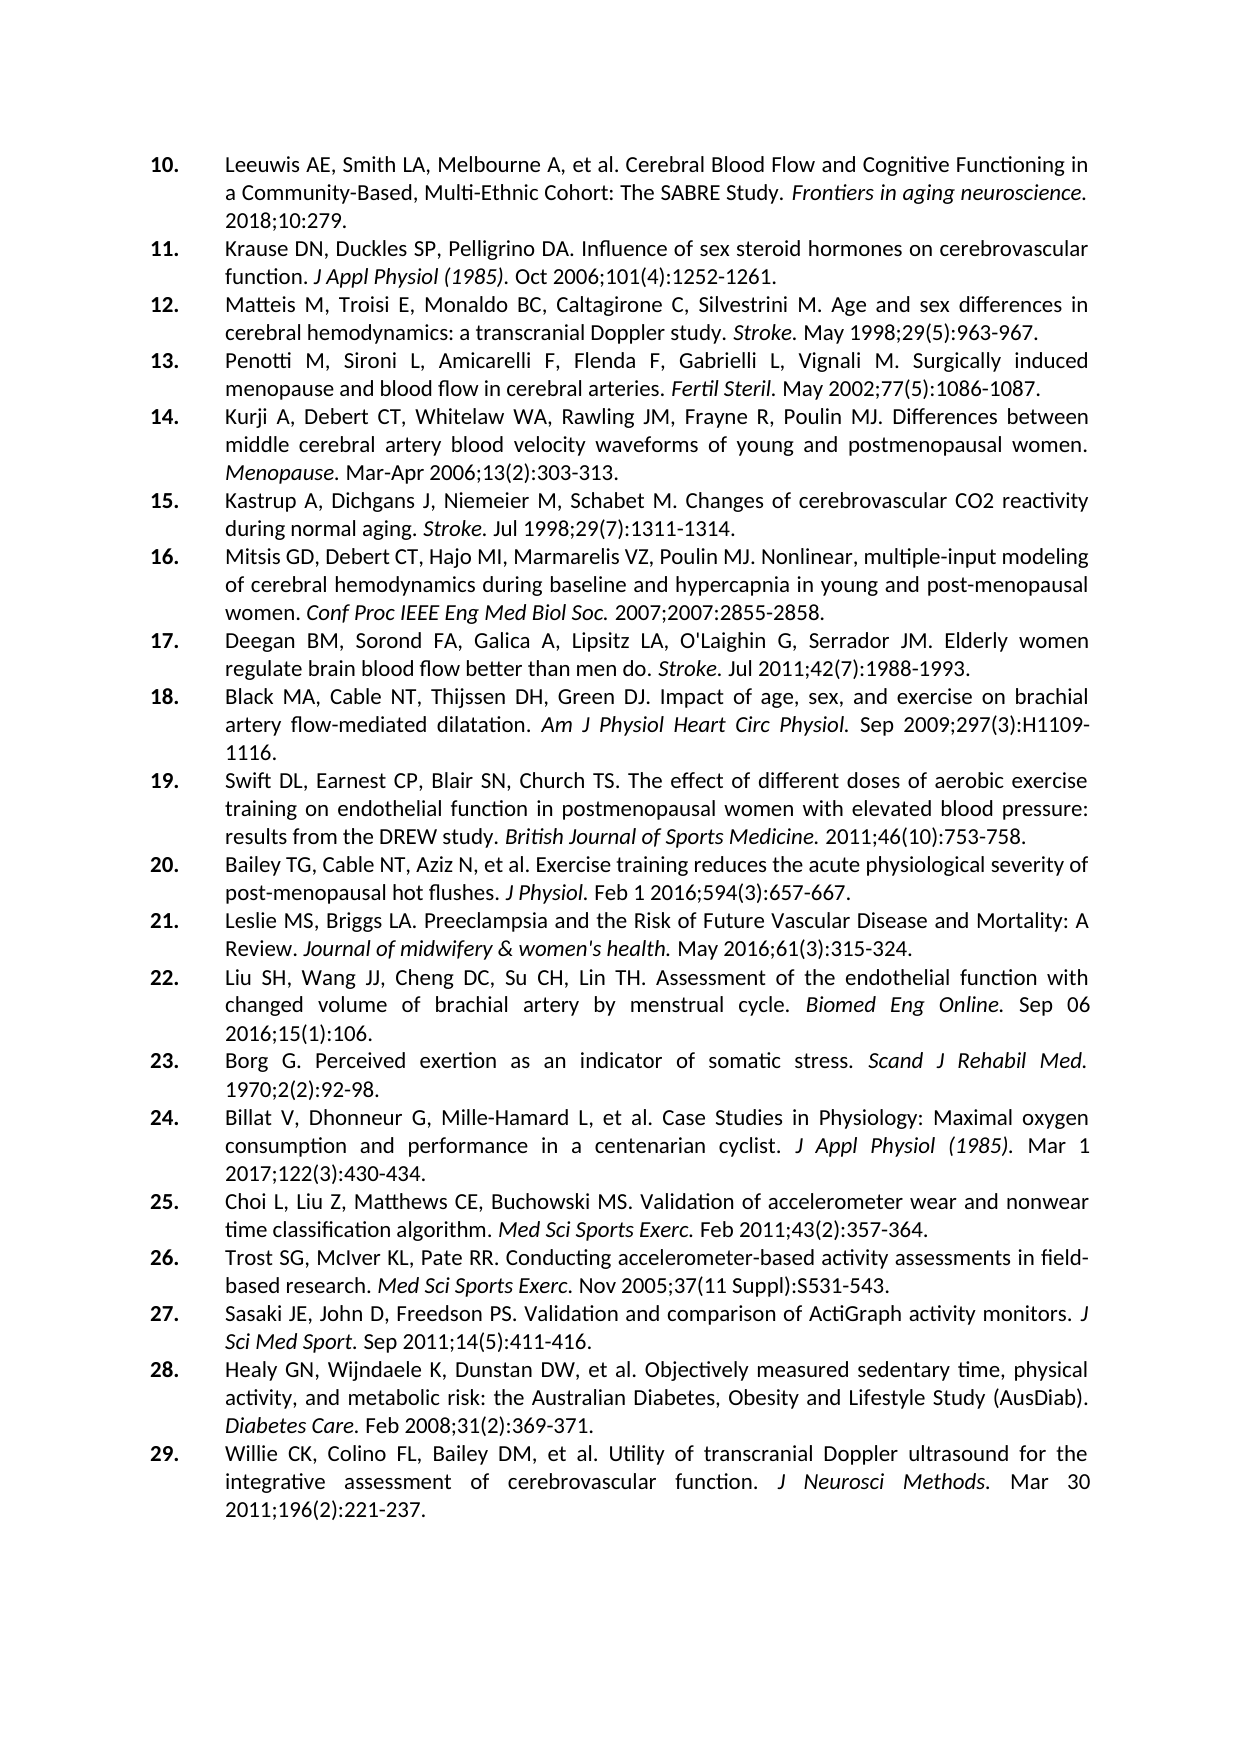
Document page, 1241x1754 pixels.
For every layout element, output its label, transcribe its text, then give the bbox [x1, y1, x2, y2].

text 14. Kurji A, Debert CT, Whitelaw WA, Rawling JM, Frayne R, Poulin MJ. Differences between middle cerebral artery blood velocity waveforms of young and postmenopausal women. Menopause. Mar-Apr 2006;13(2):303-313. [150, 402, 1090, 486]
text 10. Leeuwis AE, Smith LA, Melbourne A, et al. Cerebral Blood Flow and Cognitive Functioning in a Community-Based, Multi-Ethnic Cohort: The SABRE Study. Frontiers in aging neuroscience. 2018;10:279. [150, 150, 1090, 234]
text 11. Krause DN, Duckles SP, Pelligrino DA. Influence of sex steroid hormones on cerebrovascular function. J Appl Physiol (1985). Oct 2006;101(4):1252-1261. [150, 234, 1090, 290]
text 21. Leslie MS, Briggs LA. Preeclampsia and the Risk of Future Vascular Disease and Mortality: A Review. Journal of midwifery & women's health. May 2016;61(3):315-324. [150, 907, 1090, 963]
text 28. Healy GN, Wijndaele K, Dunstan DW, et al. Objectively measured sedentary time, physical activity, and metabolic risk: the Australian Diabetes, Obesity and Lifestyle Study (AusDiab). Diabetes Care. Feb 2008;31(2):369-371. [150, 1355, 1090, 1439]
text 18. Black MA, Cable NT, Thijssen DH, Green DJ. Impact of age, sex, and exercise on brachial artery flow-mediated dilatation. Am J Physiol Heart Circ Physiol. Sep 2009;297(3):H1109-1116. [150, 682, 1090, 766]
text 25. Choi L, Liu Z, Matthews CE, Buchowski MS. Validation of accelerometer wear and nonwear time classification algorithm. Med Sci Sports Exerc. Feb 2011;43(2):357-364. [150, 1187, 1090, 1243]
text 29. Willie CK, Colino FL, Bailey DM, et al. Utility of transcranial Doppler ultrasound for the integrative assessment of cerebrovascular function. J Neurosci Methods. Mar 30 2011;196(2):221-237. [150, 1439, 1090, 1523]
text 27. Sasaki JE, John D, Freedson PS. Validation and comparison of ActiGraph activity monitors. J Sci Med Sport. Sep 2011;14(5):411-416. [150, 1299, 1090, 1355]
text 26. Trost SG, McIver KL, Pate RR. Conducting accelerometer-based activity assessments in field-based research. Med Sci Sports Exerc. Nov 2005;37(11 Suppl):S531-543. [150, 1243, 1090, 1299]
text 16. Mitsis GD, Debert CT, Hajo MI, Marmarelis VZ, Poulin MJ. Nonlinear, multiple-input modeling of cerebral hemodynamics during baseline and hypercapnia in young and post-menopausal women. Conf Proc IEEE Eng Med Biol Soc. 2007;2007:2855-2858. [150, 542, 1090, 626]
text 23. Borg G. Perceived exertion as an indicator of somatic stress. Scand J Rehabil Med. 1970;2(2):92-98. [150, 1047, 1090, 1103]
text 12. Matteis M, Troisi E, Monaldo BC, Caltagirone C, Silvestrini M. Age and sex differences in cerebral hemodynamics: a transcranial Doppler study. Stroke. May 1998;29(5):963-967. [150, 290, 1090, 346]
text 20. Bailey TG, Cable NT, Aziz N, et al. Exercise training reduces the acute physiological severity of post-menopausal hot flushes. J Physiol. Feb 1 2016;594(3):657-667. [150, 851, 1090, 907]
text 24. Billat V, Dhonneur G, Mille-Hamard L, et al. Case Studies in Physiology: Maximal oxygen consumption and performance in a centenarian cyclist. J Appl Physiol (1985). Mar 1 2017;122(3):430-434. [150, 1103, 1090, 1187]
text 13. Penotti M, Sironi L, Amicarelli F, Flenda F, Gabrielli L, Vignali M. Surgically induced menopause and blood flow in cerebral arteries. Fertil Steril. May 2002;77(5):1086-1087. [150, 346, 1090, 402]
text 17. Deegan BM, Sorond FA, Galica A, Lipsitz LA, O'Laighin G, Serrador JM. Elderly women regulate brain blood flow better than men do. Stroke. Jul 2011;42(7):1988-1993. [150, 626, 1090, 682]
text 15. Kastrup A, Dichgans J, Niemeier M, Schabet M. Changes of cerebrovascular CO2 reactivity during normal aging. Stroke. Jul 1998;29(7):1311-1314. [150, 486, 1090, 542]
text 19. Swift DL, Earnest CP, Blair SN, Church TS. The effect of different doses of aerobic exercise training on endothelial function in postmenopausal women with elevated blood pressure: results from the DREW study. British Journal of Sports Medicine. 2011;46(10):753-758. [150, 766, 1090, 851]
text 22. Liu SH, Wang JJ, Cheng DC, Su CH, Lin TH. Assessment of the endothelial function with changed volume of brachial artery by menstrual cycle. Biomed Eng Online. Sep 06 2016;15(1):106. [150, 963, 1090, 1047]
